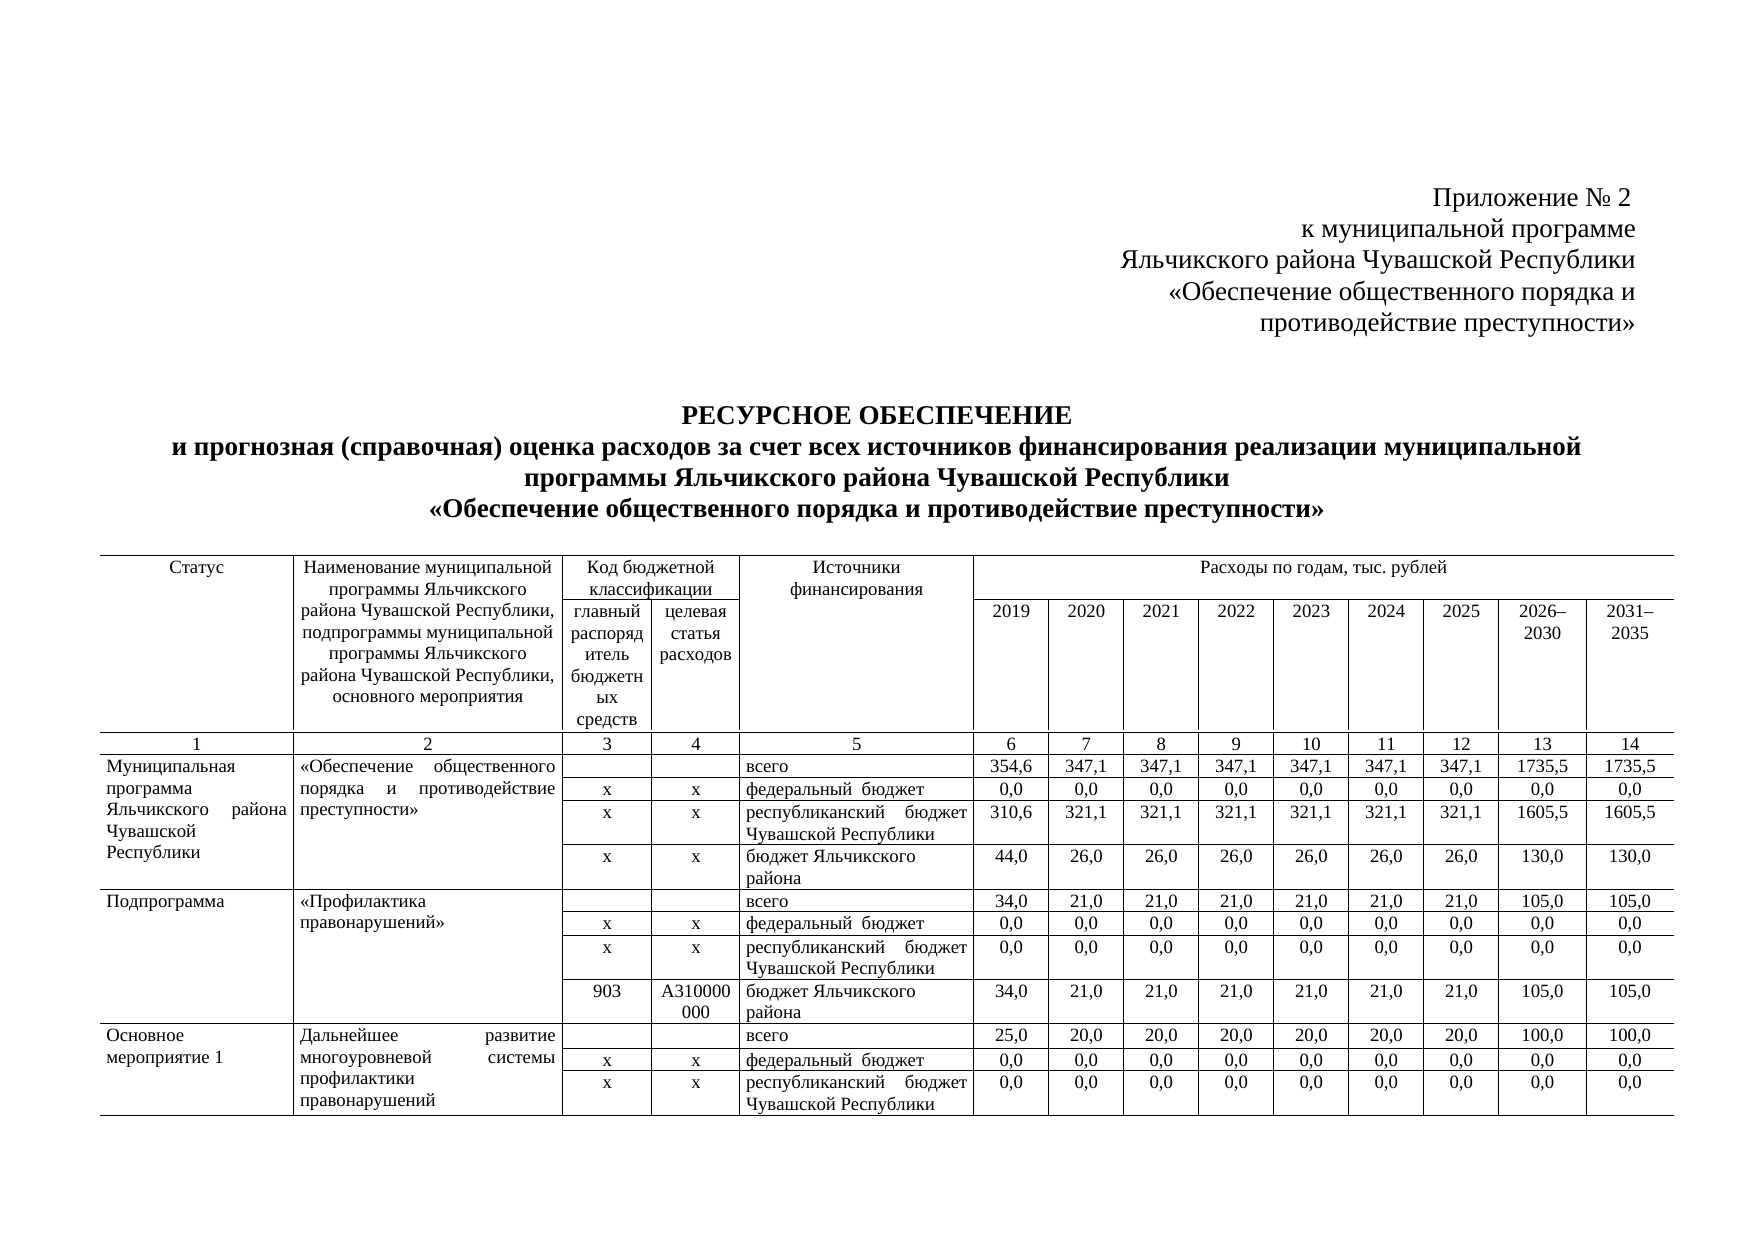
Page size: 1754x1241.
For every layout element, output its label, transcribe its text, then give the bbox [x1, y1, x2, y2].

table_cell 0,0 [1199, 1071, 1273, 1114]
table_cell 2022 [1199, 600, 1273, 729]
table_cell 130,0 [1587, 845, 1674, 888]
table_cell 44,0 [974, 845, 1048, 888]
table_cell 26,0 [1199, 845, 1273, 888]
table_header 9 [1199, 733, 1273, 754]
table_cell 2020 [1049, 600, 1123, 729]
table_cell 0,0 [1274, 1049, 1348, 1070]
table_cell 0,0 [1124, 912, 1198, 934]
table_cell х [652, 1049, 739, 1070]
table_cell 354,6 [974, 755, 1048, 777]
table_cell x [652, 936, 739, 979]
table_cell 321,1 [1124, 801, 1198, 844]
table_cell 20,0 [1274, 1024, 1348, 1048]
table_header 12 [1424, 733, 1498, 754]
table_header 1 [100, 733, 293, 754]
table_cell республиканский бюджет Чувашской Республики [740, 801, 973, 844]
table_cell 0,0 [1587, 1071, 1674, 1114]
table_header 6 [974, 733, 1048, 754]
table_cell 1605,5 [1499, 801, 1586, 844]
table_cell 1605,5 [1587, 801, 1674, 844]
table_cell «Профилактика правонарушений» [294, 890, 562, 1023]
table_cell 25,0 [974, 1024, 1048, 1048]
table_cell x [563, 936, 651, 979]
table_cell федеральный бюджет [740, 912, 973, 934]
table_cell 0,0 [1499, 1049, 1586, 1070]
table_cell 0,0 [1349, 1049, 1423, 1070]
table_cell 21,0 [1274, 890, 1348, 911]
table_cell x [652, 845, 739, 888]
table_cell 0,0 [1587, 1049, 1674, 1070]
table_cell 21,0 [1349, 980, 1423, 1023]
table_cell республиканский бюджет Чувашской Республики [740, 936, 973, 979]
table_cell [652, 890, 739, 911]
table_cell 0,0 [1274, 1071, 1348, 1114]
table_cell 0,0 [1349, 778, 1423, 800]
table_cell 2024 [1349, 600, 1423, 729]
table_cell 0,0 [1199, 912, 1273, 934]
table_cell 0,0 [1274, 912, 1348, 934]
table_cell 2031–2035 [1587, 600, 1674, 729]
table_cell 1735,5 [1499, 755, 1586, 777]
table_cell 21,0 [1199, 890, 1273, 911]
table_cell 347,1 [1349, 755, 1423, 777]
table_cell х [563, 778, 651, 800]
table_cell 20,0 [1049, 1024, 1123, 1048]
table_cell 0,0 [1424, 1049, 1498, 1070]
table_cell 0,0 [1124, 778, 1198, 800]
table_cell 321,1 [1424, 801, 1498, 844]
table_cell бюджет Яльчикского района [740, 980, 973, 1023]
table_cell 0,0 [974, 936, 1048, 979]
table_header Код бюджетной классификации [563, 556, 739, 599]
table_cell 347,1 [1199, 755, 1273, 777]
table_cell 0,0 [1587, 912, 1674, 934]
table_header 14 [1587, 733, 1674, 754]
text к муниципальной программе [1107, 212, 1636, 243]
table_cell 21,0 [1349, 890, 1423, 911]
table_header 5 [740, 733, 973, 754]
table_cell 2025 [1424, 600, 1498, 729]
table_cell 21,0 [1199, 980, 1273, 1023]
text Яльчикского района Чувашской Республики «Обеспечение общественного порядка и [1107, 243, 1636, 306]
text программы Яльчикского района Чувашской Республики [118, 461, 1636, 493]
table_cell 0,0 [1124, 936, 1198, 979]
table_cell 105,0 [1587, 980, 1674, 1023]
table_cell [563, 1024, 651, 1048]
table_cell 26,0 [1049, 845, 1123, 888]
table_cell 2021 [1124, 600, 1198, 729]
table_cell [563, 755, 651, 777]
table_cell республиканский бюджет Чувашской Республики [740, 1071, 973, 1114]
table_cell 0,0 [1499, 1071, 1586, 1114]
table_cell 0,0 [1274, 778, 1348, 800]
text «Обеспечение общественного порядка и противодействие преступности» [118, 493, 1636, 524]
table_cell Дальнейшее развитие многоуровневой системы профилактики правонарушений [294, 1024, 562, 1114]
table_cell целевая статья расходов [652, 600, 739, 729]
table_header Наименование муниципальной программы Яльчикского района Чувашской Республики, подпрограммы муниципальной программы Яльчикского района Чувашской Республики, основного мероприятия [294, 556, 562, 729]
table_cell всего [740, 1024, 973, 1048]
table_header 4 [652, 733, 739, 754]
table_header 8 [1124, 733, 1198, 754]
table_cell 0,0 [1587, 778, 1674, 800]
table_cell 21,0 [1124, 980, 1198, 1023]
table_cell 0,0 [1199, 936, 1273, 979]
table_cell 21,0 [1424, 980, 1498, 1023]
table_cell х [652, 1071, 739, 1114]
table_cell 105,0 [1499, 890, 1586, 911]
table_cell 0,0 [1124, 1071, 1198, 1114]
table_cell x [652, 801, 739, 844]
table_cell 0,0 [1499, 912, 1586, 934]
table_cell 0,0 [1049, 778, 1123, 800]
table_cell Подпрограмма [100, 890, 293, 1023]
table_cell 0,0 [1499, 778, 1586, 800]
table_header 7 [1049, 733, 1123, 754]
table_cell 20,0 [1199, 1024, 1273, 1048]
table_cell 321,1 [1349, 801, 1423, 844]
table_cell 0,0 [1424, 1071, 1498, 1114]
table_header 10 [1274, 733, 1348, 754]
table_cell 0,0 [1199, 778, 1273, 800]
text Ресурсное обеспечение [118, 399, 1636, 430]
table_cell 0,0 [1424, 912, 1498, 934]
table_cell 105,0 [1587, 890, 1674, 911]
table_cell 0,0 [1499, 936, 1586, 979]
table_cell 347,1 [1049, 755, 1123, 777]
table_cell главный распорядитель бюджетных средств [563, 600, 651, 729]
table_cell х [563, 912, 651, 934]
table_cell 26,0 [1124, 845, 1198, 888]
table_cell 0,0 [974, 912, 1048, 934]
table_cell 21,0 [1049, 980, 1123, 1023]
table_cell 0,0 [1587, 936, 1674, 979]
table_cell x [652, 778, 739, 800]
table_header 3 [563, 733, 651, 754]
table_header 13 [1499, 733, 1586, 754]
table_cell 130,0 [1499, 845, 1586, 888]
table_cell 0,0 [1349, 912, 1423, 934]
table_cell [652, 755, 739, 777]
table_cell 0,0 [1424, 936, 1498, 979]
table_cell 903 [563, 980, 651, 1023]
table_cell 100,0 [1587, 1024, 1674, 1048]
text и прогнозная (справочная) оценка расходов за счет всех источников финансирования реализации муниципальной [118, 430, 1636, 461]
table_cell федеральный бюджет [740, 778, 973, 800]
table_cell 0,0 [1349, 936, 1423, 979]
table_cell 34,0 [974, 980, 1048, 1023]
table_cell x [563, 845, 651, 888]
table_cell 310,6 [974, 801, 1048, 844]
table_cell 321,1 [1274, 801, 1348, 844]
table_cell 347,1 [1124, 755, 1198, 777]
table_cell [563, 890, 651, 911]
table_cell 21,0 [1274, 980, 1348, 1023]
table_cell 2019 [974, 600, 1048, 729]
table_cell 0,0 [1049, 912, 1123, 934]
table_cell 20,0 [1424, 1024, 1498, 1048]
table_cell 1735,5 [1587, 755, 1674, 777]
table_cell [652, 1024, 739, 1048]
table_cell х [563, 1049, 651, 1070]
table_cell 21,0 [1049, 890, 1123, 911]
table_cell 321,1 [1049, 801, 1123, 844]
table_cell 0,0 [1274, 936, 1348, 979]
table_cell всего [740, 890, 973, 911]
table_cell всего [740, 755, 973, 777]
table_cell 100,0 [1499, 1024, 1586, 1048]
table_cell 347,1 [1424, 755, 1498, 777]
table_cell 0,0 [1049, 936, 1123, 979]
table_cell 34,0 [974, 890, 1048, 911]
text Приложение № 2 [118, 181, 1636, 212]
table_cell Муниципальная программа Яльчикского района Чувашской Республики [100, 755, 293, 888]
table_cell 26,0 [1274, 845, 1348, 888]
table_header Расходы по годам, тыс. рублей [974, 556, 1674, 599]
table_cell х [652, 912, 739, 934]
table_cell 0,0 [1199, 1049, 1273, 1070]
table_cell x [563, 801, 651, 844]
table_cell 20,0 [1349, 1024, 1423, 1048]
table_cell 321,1 [1199, 801, 1273, 844]
table_cell 2026–2030 [1499, 600, 1586, 729]
table_cell 21,0 [1124, 890, 1198, 911]
table_cell Основное мероприятие 1 [100, 1024, 293, 1114]
table_cell «Обеспечение общественного порядка и противодействие преступности» [294, 755, 562, 888]
table_header Источники финансирования [740, 556, 973, 729]
table_cell 26,0 [1424, 845, 1498, 888]
table_cell 0,0 [1124, 1049, 1198, 1070]
table_header 2 [294, 733, 562, 754]
table_cell бюджет Яльчикского района [740, 845, 973, 888]
text противодействие преступности» [1107, 306, 1636, 337]
table_cell 20,0 [1124, 1024, 1198, 1048]
table_cell 0,0 [1424, 778, 1498, 800]
table_cell 2023 [1274, 600, 1348, 729]
table_cell 0,0 [974, 1049, 1048, 1070]
table_cell 26,0 [1349, 845, 1423, 888]
table_cell 21,0 [1424, 890, 1498, 911]
table_cell 105,0 [1499, 980, 1586, 1023]
table_cell x [563, 1071, 651, 1114]
table_cell 347,1 [1274, 755, 1348, 777]
table_header Статус [100, 556, 293, 729]
table_cell 0,0 [1049, 1049, 1123, 1070]
table_cell федеральный бюджет [740, 1049, 973, 1070]
table_cell 0,0 [1049, 1071, 1123, 1114]
table_cell 0,0 [1349, 1071, 1423, 1114]
table_cell 0,0 [974, 778, 1048, 800]
table_cell 0,0 [974, 1071, 1048, 1114]
table_cell А310000000 [652, 980, 739, 1023]
table_header 11 [1349, 733, 1423, 754]
